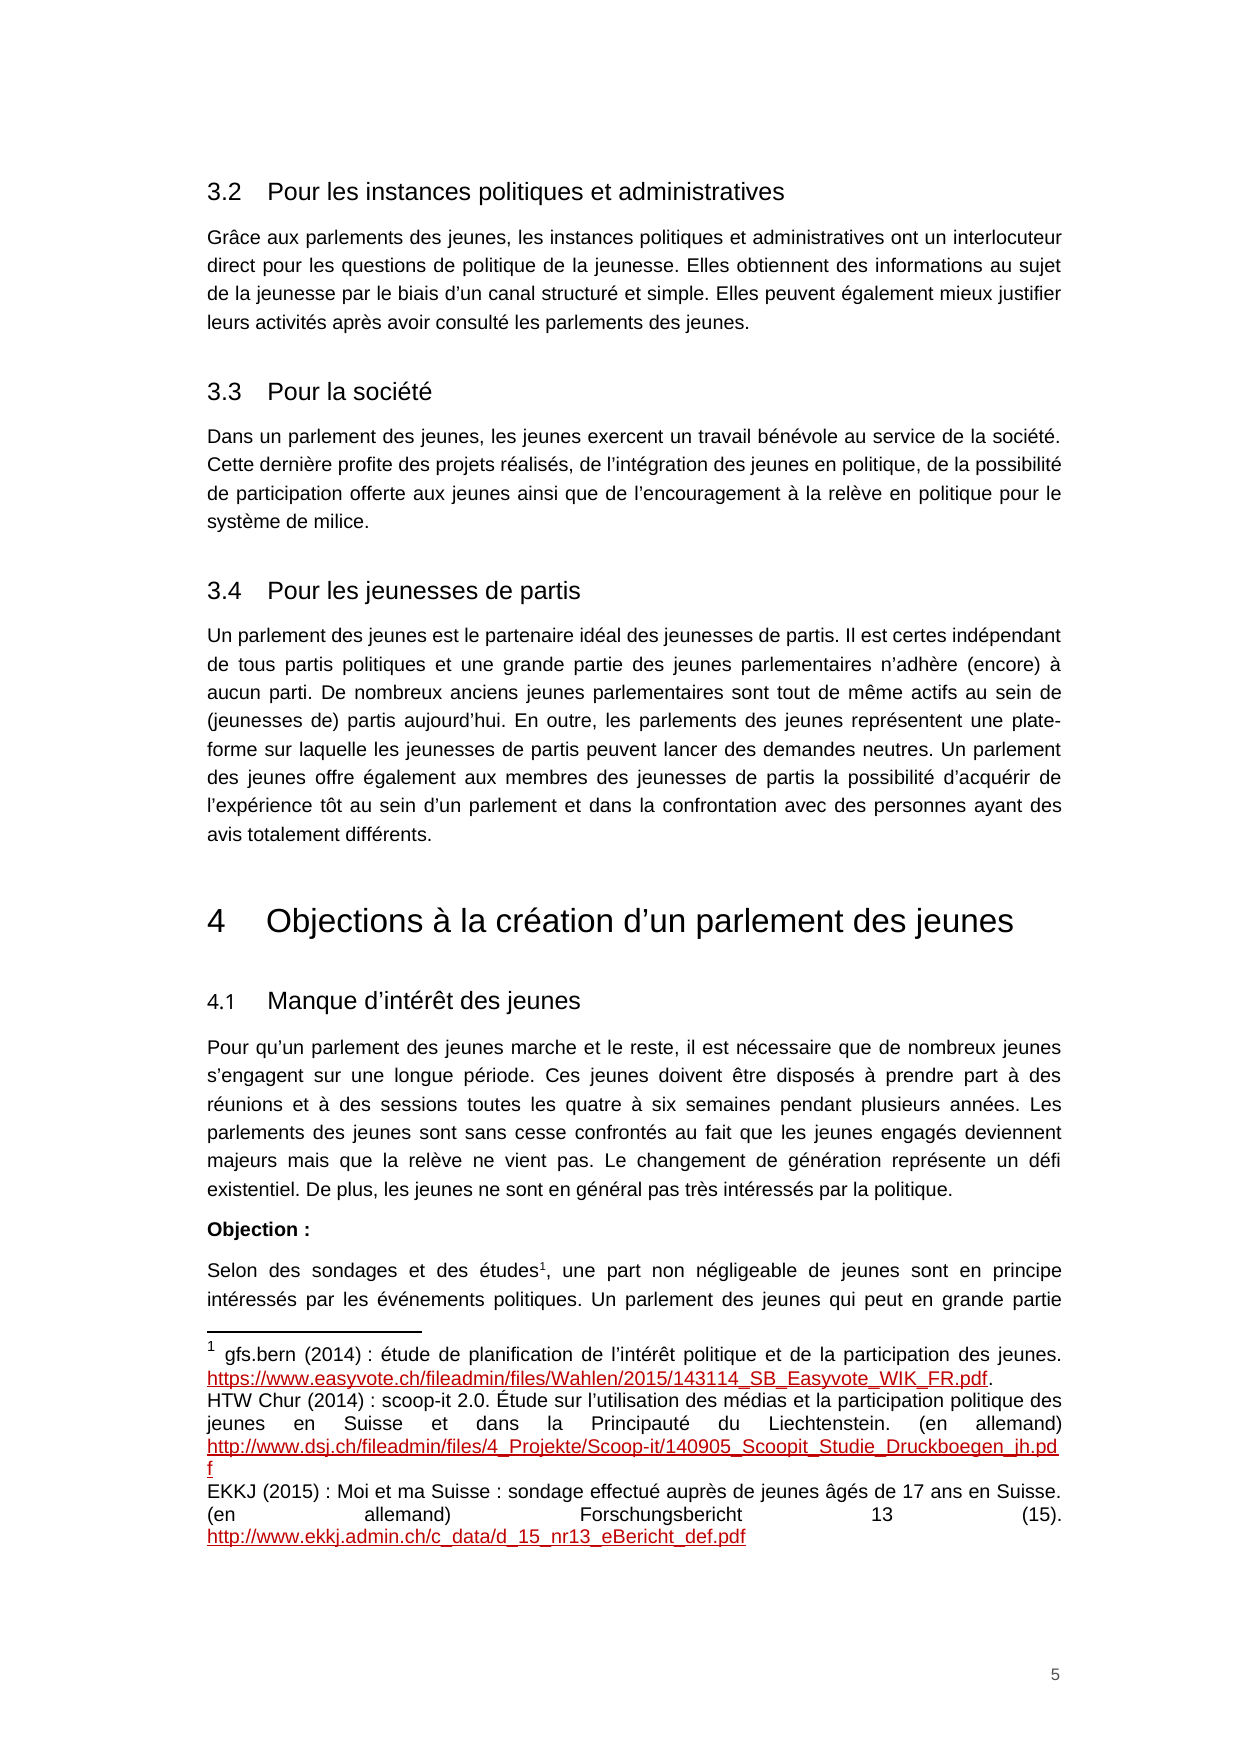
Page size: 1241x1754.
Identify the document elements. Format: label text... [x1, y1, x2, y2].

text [207, 1259, 1063, 1310]
subtitle Manque d’intérêt des jeunes [207, 986, 1063, 1016]
subtitle Pour la société [207, 376, 1063, 405]
subtitle Pour les instances politiques et administratives [207, 177, 1063, 206]
text Grâce aux parlements des jeunes, les instances politiques et administratives ont un interlocuteur direct pour les questions de politique de la jeunesse. Elles obtiennent des informations au sujet de la jeunesse par le biais d’un canal structuré et simple. Elles peuvent également mieux justifier leurs activités après avoir consulté les parlements des jeunes. [207, 226, 1063, 333]
subtitle Pour les jeunesses de partis [207, 576, 1063, 604]
text Pour qu’un parlement des jeunes marche et le reste, il est nécessaire que de nombreux jeunes s’engagent sur une longue période. Ces jeunes doivent être disposés à prendre part à des réunions et à des sessions toutes les quatre à six semaines pendant plusieurs années. Les parlements des jeunes sont sans cesse confrontés au fait que les jeunes engagés deviennent majeurs mais que la relève ne vient pas. Le changement de génération représente un défi existentiel. De plus, les jeunes ne sont en général pas très intéressés par la politique. [207, 1036, 1063, 1200]
text Un parlement des jeunes est le partenaire idéal des jeunesses de partis. Il est certes indépendant de tous partis politiques et une grande partie des jeunes parlementaires n’adhère (encore) à aucun parti. De nombreux anciens jeunes parlementaires sont tout de même actifs au sein de (jeunesses de) partis aujourd’hui. En outre, les parlements des jeunes représentent une plate-forme sur laquelle les jeunesses de partis peuvent lancer des demandes neutres. Un parlement des jeunes offre également aux membres des jeunesses de partis la possibilité d’acquérir de l’expérience tôt au sein d’un parlement et dans la confrontation avec des personnes ayant des avis totalement différents. [207, 624, 1063, 845]
text Objection : [207, 1218, 1063, 1241]
text Dans un parlement des jeunes, les jeunes exercent un travail bénévole au service de la société. Cette dernière profite des projets réalisés, de l’intégration des jeunes en politique, de la possibilité de participation offerte aux jeunes ainsi que de l’encouragement à la relève en politique pour le système de milice. [207, 425, 1063, 533]
subtitle Objections à la création d’un parlement des jeunes [207, 901, 1063, 939]
